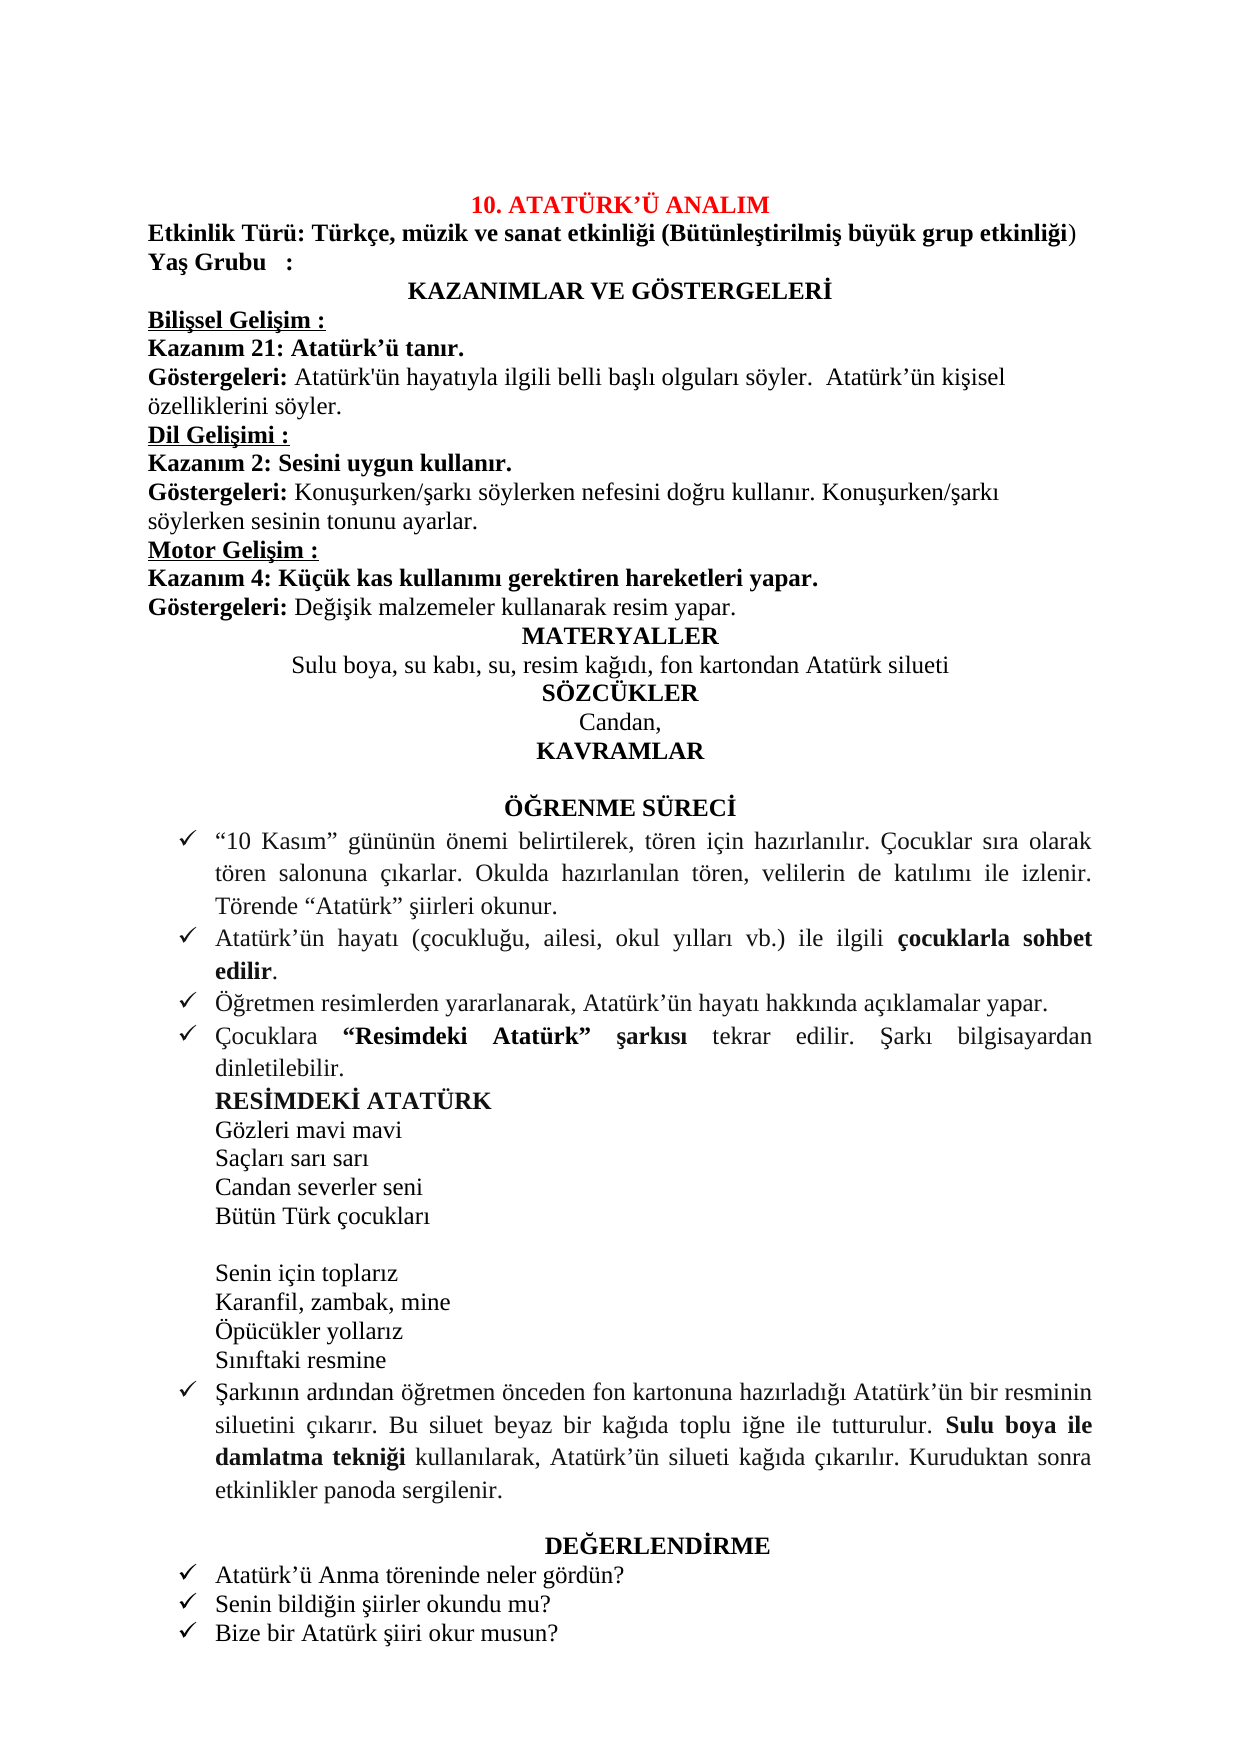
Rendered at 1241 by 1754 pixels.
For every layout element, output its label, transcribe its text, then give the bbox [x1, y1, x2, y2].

text RESİMDEKİ ATATÜRK [215, 1082, 1093, 1115]
list Bize bir Atatürk şiiri okur musun? [177, 1618, 1093, 1646]
text Etkinlik Türü: Türkçe, müzik ve sanat etkinliği (Bütünleştirilmiş büyük grup etkinliği) [148, 218, 1093, 247]
text Bilişsel Gelişim : [148, 305, 1093, 333]
text Kazanım 21: Atatürk’ü tanır. Göstergeleri: Atatürk'ün hayatıyla ilgili belli başlı olguları söyler. Atatürk’ün kişisel özelliklerini söyler. [148, 333, 1093, 420]
text Yaş Grubu : [148, 247, 1093, 276]
text Sulu boya, su kabı, su, resim kağıdı, fon kartondan Atatürk silueti [148, 650, 1093, 678]
text KAVRAMLAR [148, 736, 1093, 765]
text Candan, [148, 707, 1093, 736]
text Kazanım 4: Küçük kas kullanımı gerektiren hareketleri yapar. Göstergeleri: Değişik malzemeler kullanarak resim yapar. [148, 563, 1093, 621]
text Motor Gelişim : [148, 535, 1093, 563]
text Gözleri mavi mavi Saçları sarı sarı Candan severler seni Bütün Türk çocukları Senin için toplarız Karanfil, zambak, mine Öpücükler yollarız Sınıftaki resmine [215, 1115, 1093, 1373]
text 10. ATATÜRK’Ü ANALIM [148, 190, 1093, 218]
list “10 Kasım” gününün önemi belirtilerek, tören için hazırlanılır. Çocuklar sıra olarak tören salonuna çıkarlar. Okulda hazırlanılan tören, velilerin de katılımı ile izlenir. Törende “Atatürk” şiirleri okunur. [177, 822, 1093, 920]
text Dil Gelişimi : [148, 420, 1093, 448]
list Öğretmen resimlerden yararlanarak, Atatürk’ün hayatı hakkında açıklamalar yapar. [177, 985, 1093, 1017]
list Senin bildiğin şiirler okundu mu? [177, 1589, 1093, 1618]
text ÖĞRENME SÜRECİ [148, 793, 1093, 822]
list Şarkının ardından öğretmen önceden fon kartonuna hazırladığı Atatürk’ün bir resminin siluetini çıkarır. Bu siluet beyaz bir kağıda toplu iğne ile tutturulur. Sulu boya ile damlatma tekniği kullanılarak, Atatürk’ün silueti kağıda çıkarılır. Kuruduktan sonra etkinlikler panoda sergilenir. [177, 1373, 1093, 1503]
list Atatürk’ün hayatı (çocukluğu, ailesi, okul yılları vb.) ile ilgili çocuklarla sohbet edilir. [177, 920, 1093, 985]
list Çocuklara “Resimdeki Atatürk” şarkısı tekrar edilir. Şarkı bilgisayardan dinletilebilir. [177, 1017, 1093, 1082]
text MATERYALLER [148, 621, 1093, 650]
text SÖZCÜKLER [148, 678, 1093, 707]
text KAZANIMLAR VE GÖSTERGELERİ [148, 276, 1093, 305]
text Kazanım 2: Sesini uygun kullanır. Göstergeleri: Konuşurken/şarkı söylerken nefesini doğru kullanır. Konuşurken/şarkı söylerken sesinin tonunu ayarlar. [148, 448, 1093, 535]
text DEĞERLENDİRME [223, 1531, 1093, 1560]
list Atatürk’ü Anma töreninde neler gördün? [177, 1560, 1093, 1589]
